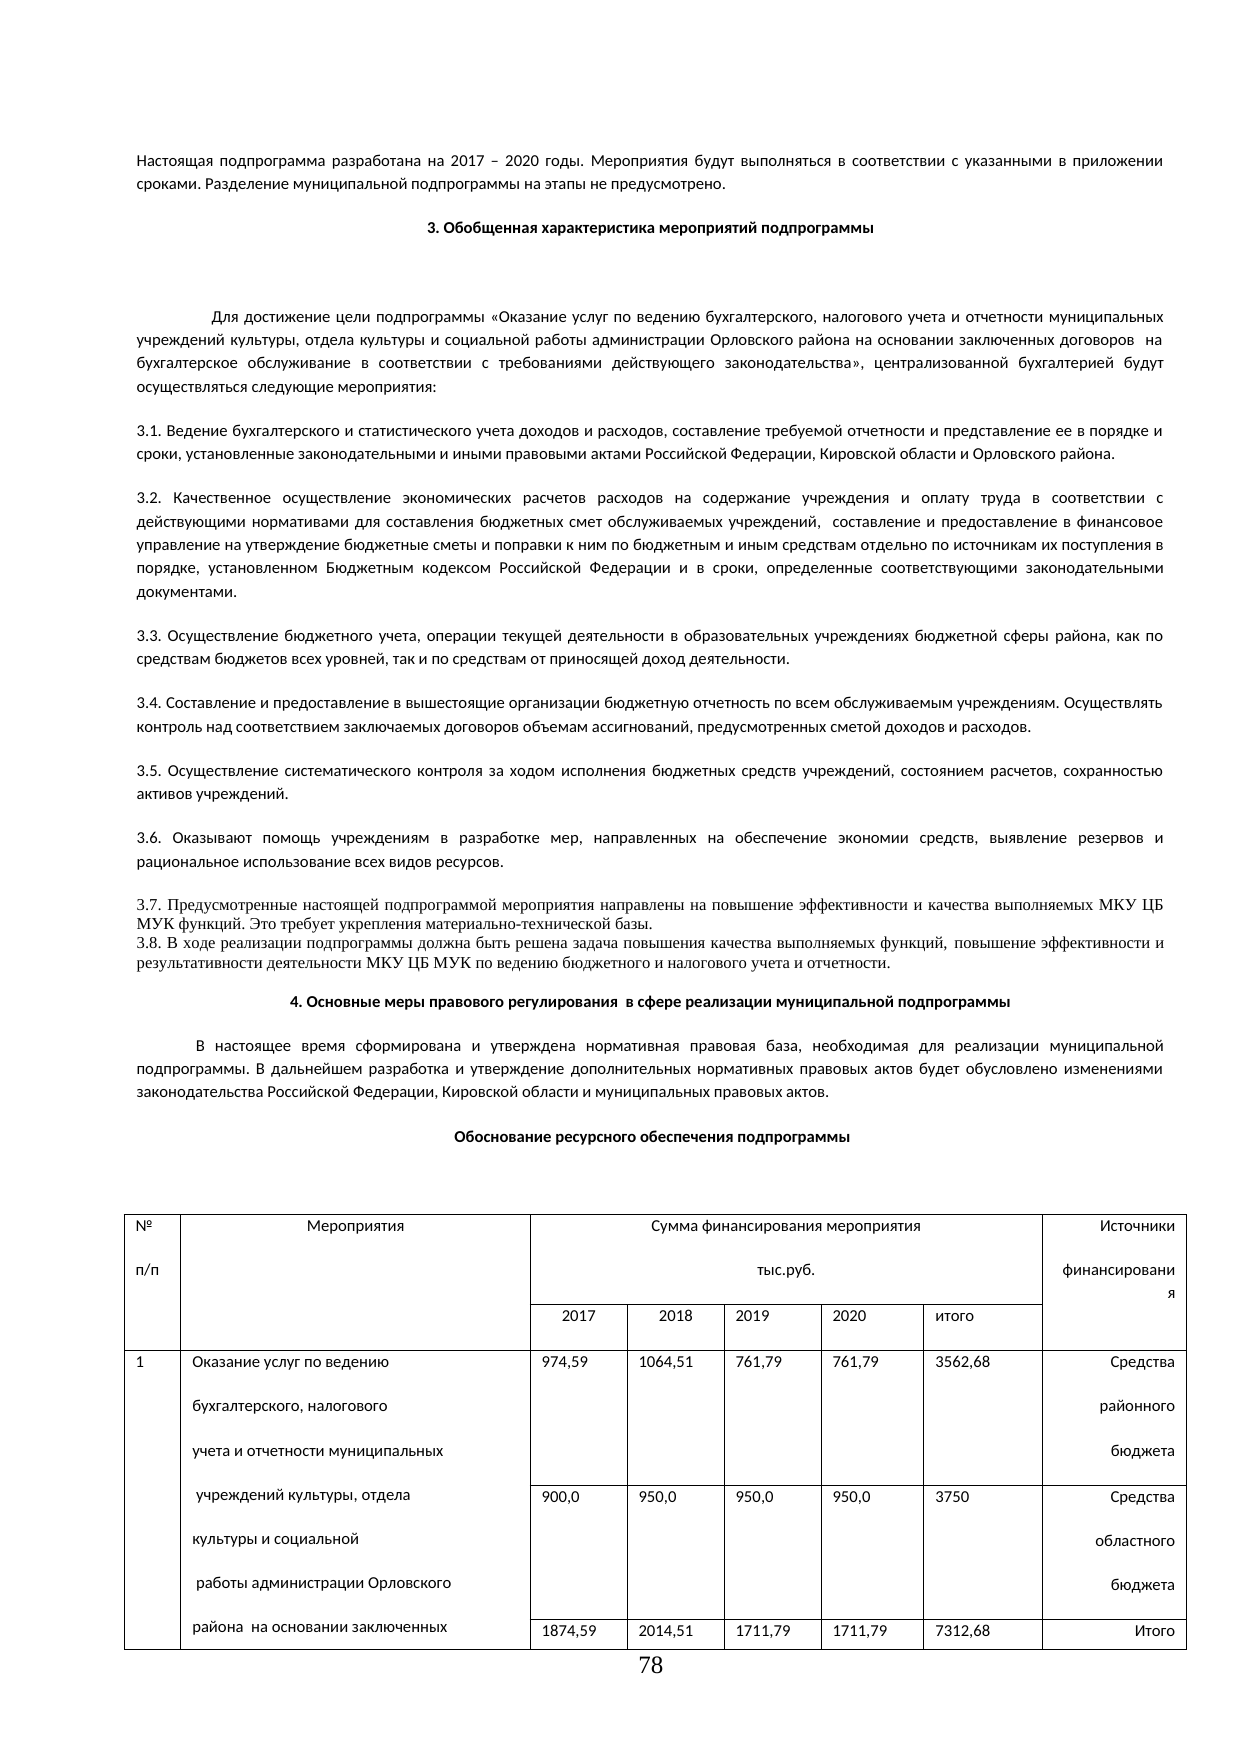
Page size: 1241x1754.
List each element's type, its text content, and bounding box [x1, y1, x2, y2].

text Обоснование ресурсного обеспечения подпрограммы [136, 1126, 1164, 1146]
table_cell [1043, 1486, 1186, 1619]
text Для достижение цели подпрограммы «Оказание услуг по ведению бухгалтерского, налогового учета и отчетности муниципальных учреждений культуры, отдела культуры и социальной работы администрации Орловского района на основании заключенных договоров на бухгалтерское обслуживание в соответствии с требованиями действующего законодательства», централизованной бухгалтерией будут осуществляться следующие мероприятия: [136, 306, 1164, 396]
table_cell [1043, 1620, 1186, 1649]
text В настоящее время сформирована и утверждена нормативная правовая база, необходимая для реализации муниципальной подпрограммы. В дальнейшем разработка и утверждение дополнительных нормативных правовых актов будет обусловлено изменениями законодательства Российской Федерации, Кировской области и муниципальных правовых актов. [136, 1035, 1164, 1102]
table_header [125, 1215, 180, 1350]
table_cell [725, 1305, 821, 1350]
text 3.4. Составление и предоставление в вышестоящие организации бюджетную отчетность по всем обслуживаемым учреждениям. Осуществлять контроль над соответствием заключаемых договоров объемам ассигнований, предусмотренных сметой доходов и расходов. [136, 692, 1164, 736]
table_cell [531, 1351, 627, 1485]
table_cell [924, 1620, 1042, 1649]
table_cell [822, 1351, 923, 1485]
text 4. Основные меры правового регулирования в сфере реализации муниципальной подпрограммы [136, 991, 1164, 1011]
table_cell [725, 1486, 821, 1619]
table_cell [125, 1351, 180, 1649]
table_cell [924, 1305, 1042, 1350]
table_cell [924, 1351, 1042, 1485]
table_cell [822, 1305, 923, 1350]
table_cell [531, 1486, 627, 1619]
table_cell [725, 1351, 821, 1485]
text 3.7. Предусмотренные настоящей подпрограммой мероприятия направлены на повышение эффективности и качества выполняемых МКУ ЦБ МУК функций. Это требует укрепления материально-технической базы. [136, 895, 1164, 933]
text 3.6. Оказывают помощь учреждениям в разработке мер, направленных на обеспечение экономии средств, выявление резервов и рациональное использование всех видов ресурсов. [136, 827, 1164, 871]
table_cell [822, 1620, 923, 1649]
text 3.1. Ведение бухгалтерского и статистического учета доходов и расходов, составление требуемой отчетности и представление ее в порядке и сроки, установленные законодательными и иными правовыми актами Российской Федерации, Кировской области и Орловского района. [136, 420, 1164, 464]
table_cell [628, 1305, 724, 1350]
text 3. Обобщенная характеристика мероприятий подпрограммы [136, 217, 1164, 238]
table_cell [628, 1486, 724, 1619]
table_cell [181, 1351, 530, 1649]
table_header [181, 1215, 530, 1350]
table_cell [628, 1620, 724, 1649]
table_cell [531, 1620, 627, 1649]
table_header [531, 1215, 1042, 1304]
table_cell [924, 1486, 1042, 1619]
text Настоящая подпрограмма разработана на 2017 – 2020 годы. Мероприятия будут выполняться в соответствии с указанными в приложении сроками. Разделение муниципальной подпрограммы на этапы не предусмотрено. [136, 150, 1164, 194]
text 3.2. Качественное осуществление экономических расчетов расходов на содержание учреждения и оплату труда в соответствии с действующими нормативами для составления бюджетных смет обслуживаемых учреждений, составление и предоставление в финансовое управление на утверждение бюджетные сметы и поправки к ним по бюджетным и иным средствам отдельно по источникам их поступления в порядке, установленном Бюджетным кодексом Российской Федерации и в сроки, определенные соответствующими законодательными документами. [136, 487, 1164, 601]
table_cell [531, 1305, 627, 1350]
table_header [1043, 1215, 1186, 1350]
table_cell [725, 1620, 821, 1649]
text 3.8. В ходе реализации подпрограммы должна быть решена задача повышения качества выполняемых функций, повышение эффективности и результативности деятельности МКУ ЦБ МУК по ведению бюджетного и налогового учета и отчетности. [136, 933, 1164, 972]
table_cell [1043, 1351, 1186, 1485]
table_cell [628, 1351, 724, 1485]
text 3.3. Осуществление бюджетного учета, операции текущей деятельности в образовательных учреждениях бюджетной сферы района, как по средствам бюджетов всех уровней, так и по средствам от приносящей доход деятельности. [136, 625, 1164, 669]
text 3.5. Осуществление систематического контроля за ходом исполнения бюджетных средств учреждений, состоянием расчетов, сохранностью активов учреждений. [136, 760, 1164, 804]
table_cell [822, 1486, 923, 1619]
